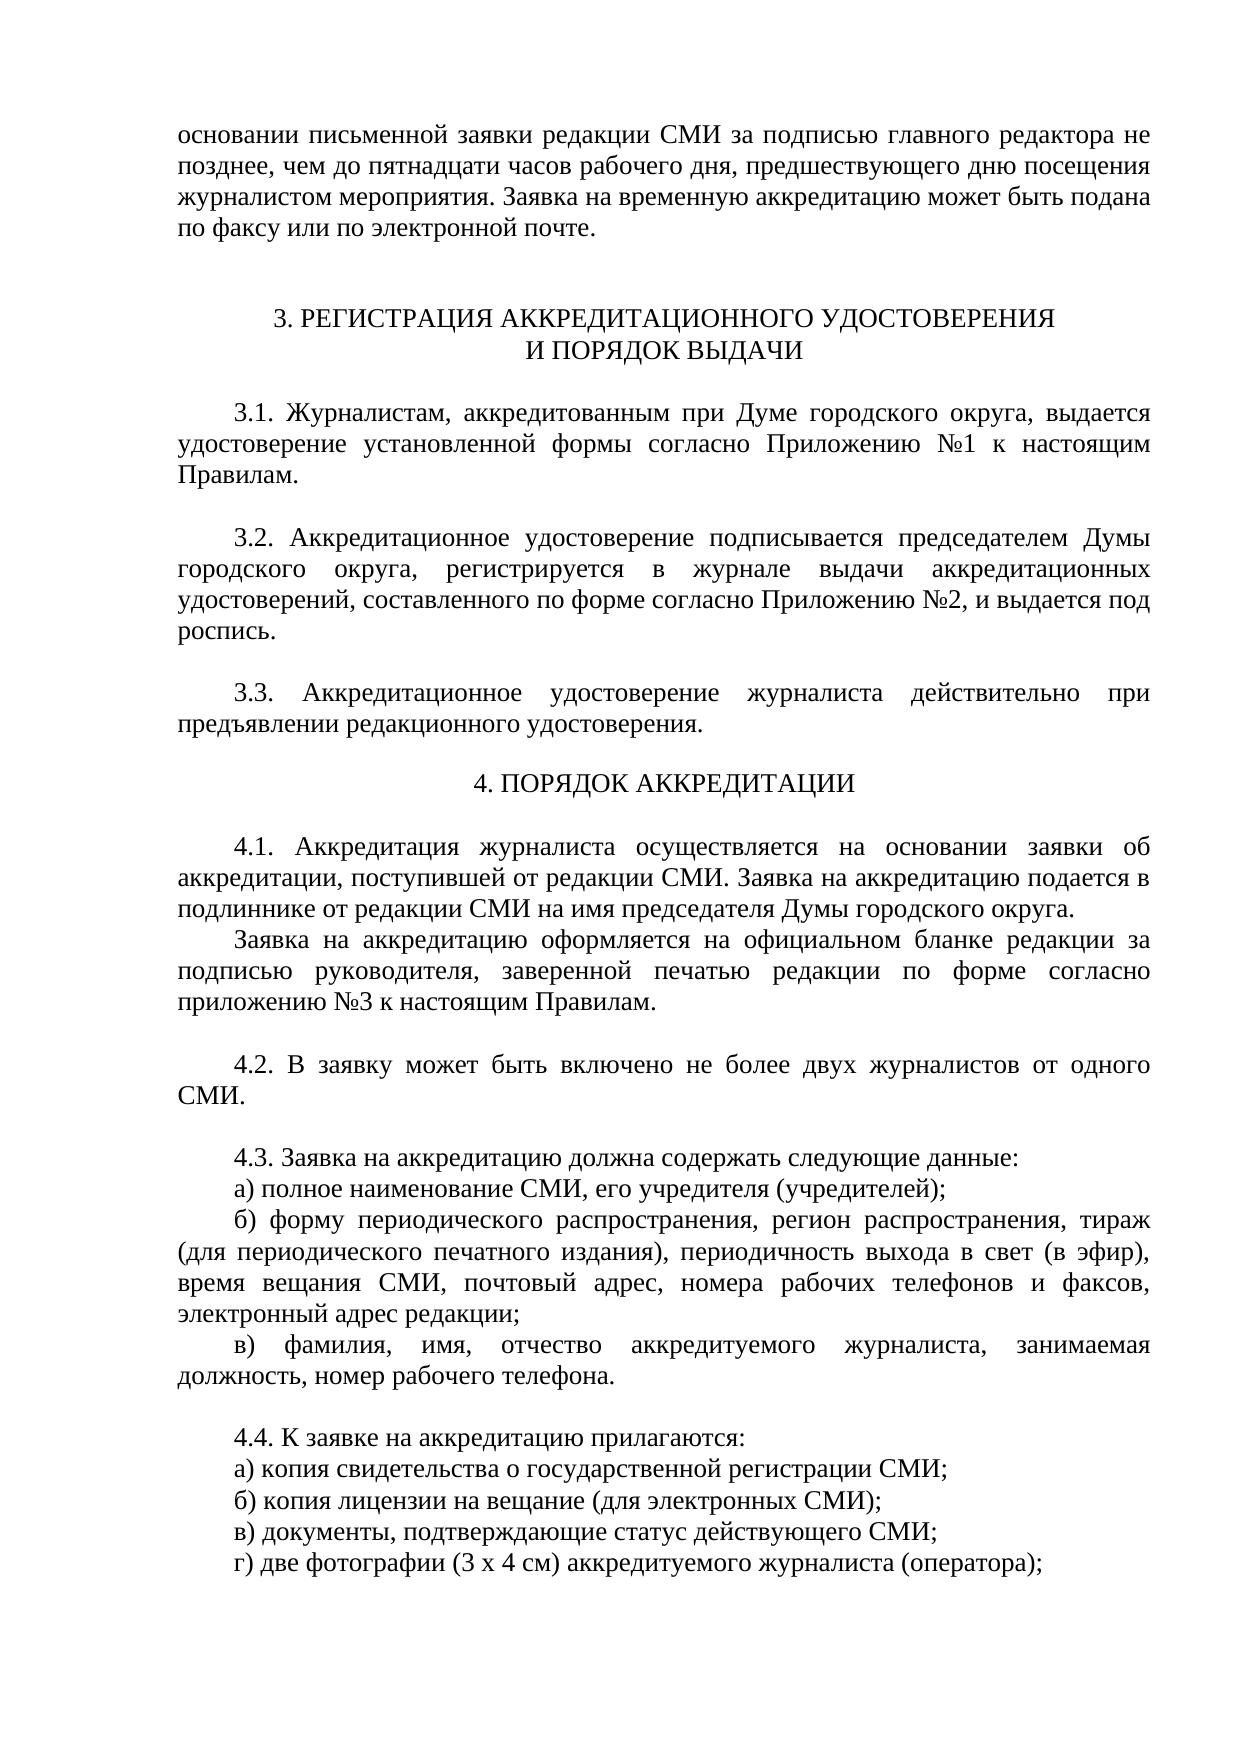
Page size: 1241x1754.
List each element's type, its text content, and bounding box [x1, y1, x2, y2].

text 4.3. Заявка на аккредитацию должна содержать следующие данные: [177, 1141, 1152, 1172]
text 4. ПОРЯДОК АККРЕДИТАЦИИ [177, 767, 1152, 798]
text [177, 118, 1152, 243]
text б) копия лицензии на вещание (для электронных СМИ); [177, 1484, 1152, 1515]
text 3.1. Журналистам, аккредитованным при Думе городского округа, выдается удостоверение установленной формы согласно Приложению №1 к настоящим Правилам. [177, 396, 1152, 489]
text 4.1. Аккредитация журналиста осуществляется на основании заявки об аккредитации, поступившей от редакции СМИ. Заявка на аккредитацию подается в подлиннике от редакции СМИ на имя председателя Думы городского округа. [177, 830, 1152, 923]
text 3. РЕГИСТРАЦИЯ АККРЕДИТАЦИОННОГО УДОСТОВЕРЕНИЯ [177, 303, 1152, 334]
text а) полное наименование СМИ, его учредителя (учредителей); [177, 1172, 1152, 1203]
text 4.4. К заявке на аккредитацию прилагаются: [177, 1421, 1152, 1453]
text 3.3. Аккредитационное удостоверение журналиста действительно при предъявлении редакционного удостоверения. [177, 676, 1152, 739]
text г) две фотографии (3 x 4 см) аккредитуемого журналиста (оператора); [177, 1546, 1152, 1577]
text в) фамилия, имя, отчество аккредитуемого журналиста, занимаемая должность, номер рабочего телефона. [177, 1328, 1152, 1390]
text 4.2. В заявку может быть включено не более двух журналистов от одного СМИ. [177, 1048, 1152, 1110]
text 3.2. Аккредитационное удостоверение подписывается председателем Думы городского округа, регистрируется в журнале выдачи аккредитационных удостоверений, составленного по форме согласно Приложению №2, и выдается под роспись. [177, 521, 1152, 645]
text а) копия свидетельства о государственной регистрации СМИ; [177, 1453, 1152, 1484]
text б) форму периодического распространения, регион распространения, тираж (для периодического печатного издания), периодичность выхода в свет (в эфир), время вещания СМИ, почтовый адрес, номера рабочих телефонов и факсов, электронный адрес редакции; [177, 1203, 1152, 1328]
text И ПОРЯДОК ВЫДАЧИ [177, 334, 1152, 365]
text в) документы, подтверждающие статус действующего СМИ; [177, 1515, 1152, 1546]
text Заявка на аккредитацию оформляется на официальном бланке редакции за подписью руководителя, заверенной печатью редакции по форме согласно приложению №3 к настоящим Правилам. [177, 923, 1152, 1017]
